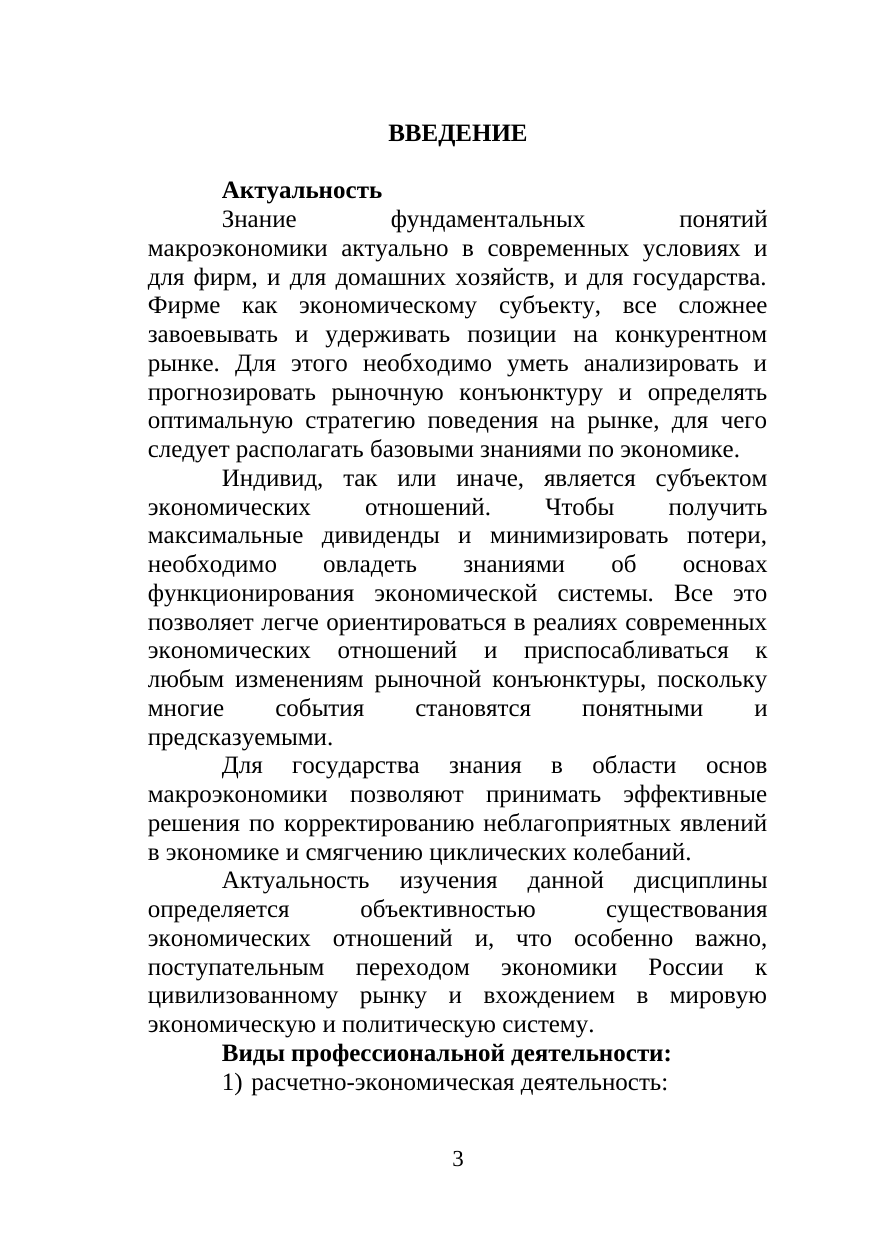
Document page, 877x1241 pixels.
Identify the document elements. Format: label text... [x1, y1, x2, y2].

list расчетно-экономическая деятельность: [148, 1067, 768, 1096]
text Виды профессиональной деятельности: [148, 1038, 768, 1067]
text Актуальность изучения данной дисциплины определяется объективностью существования экономических отношений и, что особенно важно, поступательным переходом экономики России к цивилизованному рынку и вхождением в мировую экономическую и политическую систему. [148, 866, 768, 1038]
text Индивид, так или иначе, является субъектом экономических отношений. Чтобы получить максимальные дивиденды и минимизировать потери, необходимо овладеть знаниями об основах функционирования экономической системы. Все это позволяет легче ориентироваться в реалиях современных экономических отношений и приспосабливаться к любым изменениям рыночной конъюнктуры, поскольку многие события становятся понятными и предсказуемыми. [148, 463, 768, 751]
text Для государства знания в области основ макроэкономики позволяют принимать эффективные решения по корректированию неблагоприятных явлений в экономике и смягчению циклических колебаний. [148, 751, 768, 866]
text Актуальность [148, 176, 768, 204]
list ВВЕДЕНИЕ [148, 118, 768, 147]
text Знание фундаментальных понятий макроэкономики актуально в современных условиях и для фирм, и для домашних хозяйств, и для государства. Фирме как экономическому субъекту, все сложнее завоевывать и удерживать позиции на конкурентном рынке. Для этого необходимо уметь анализировать и прогнозировать рыночную конъюнктуру и определять оптимальную стратегию поведения на рынке, для чего следует располагать базовыми знаниями по экономике. [148, 204, 768, 463]
